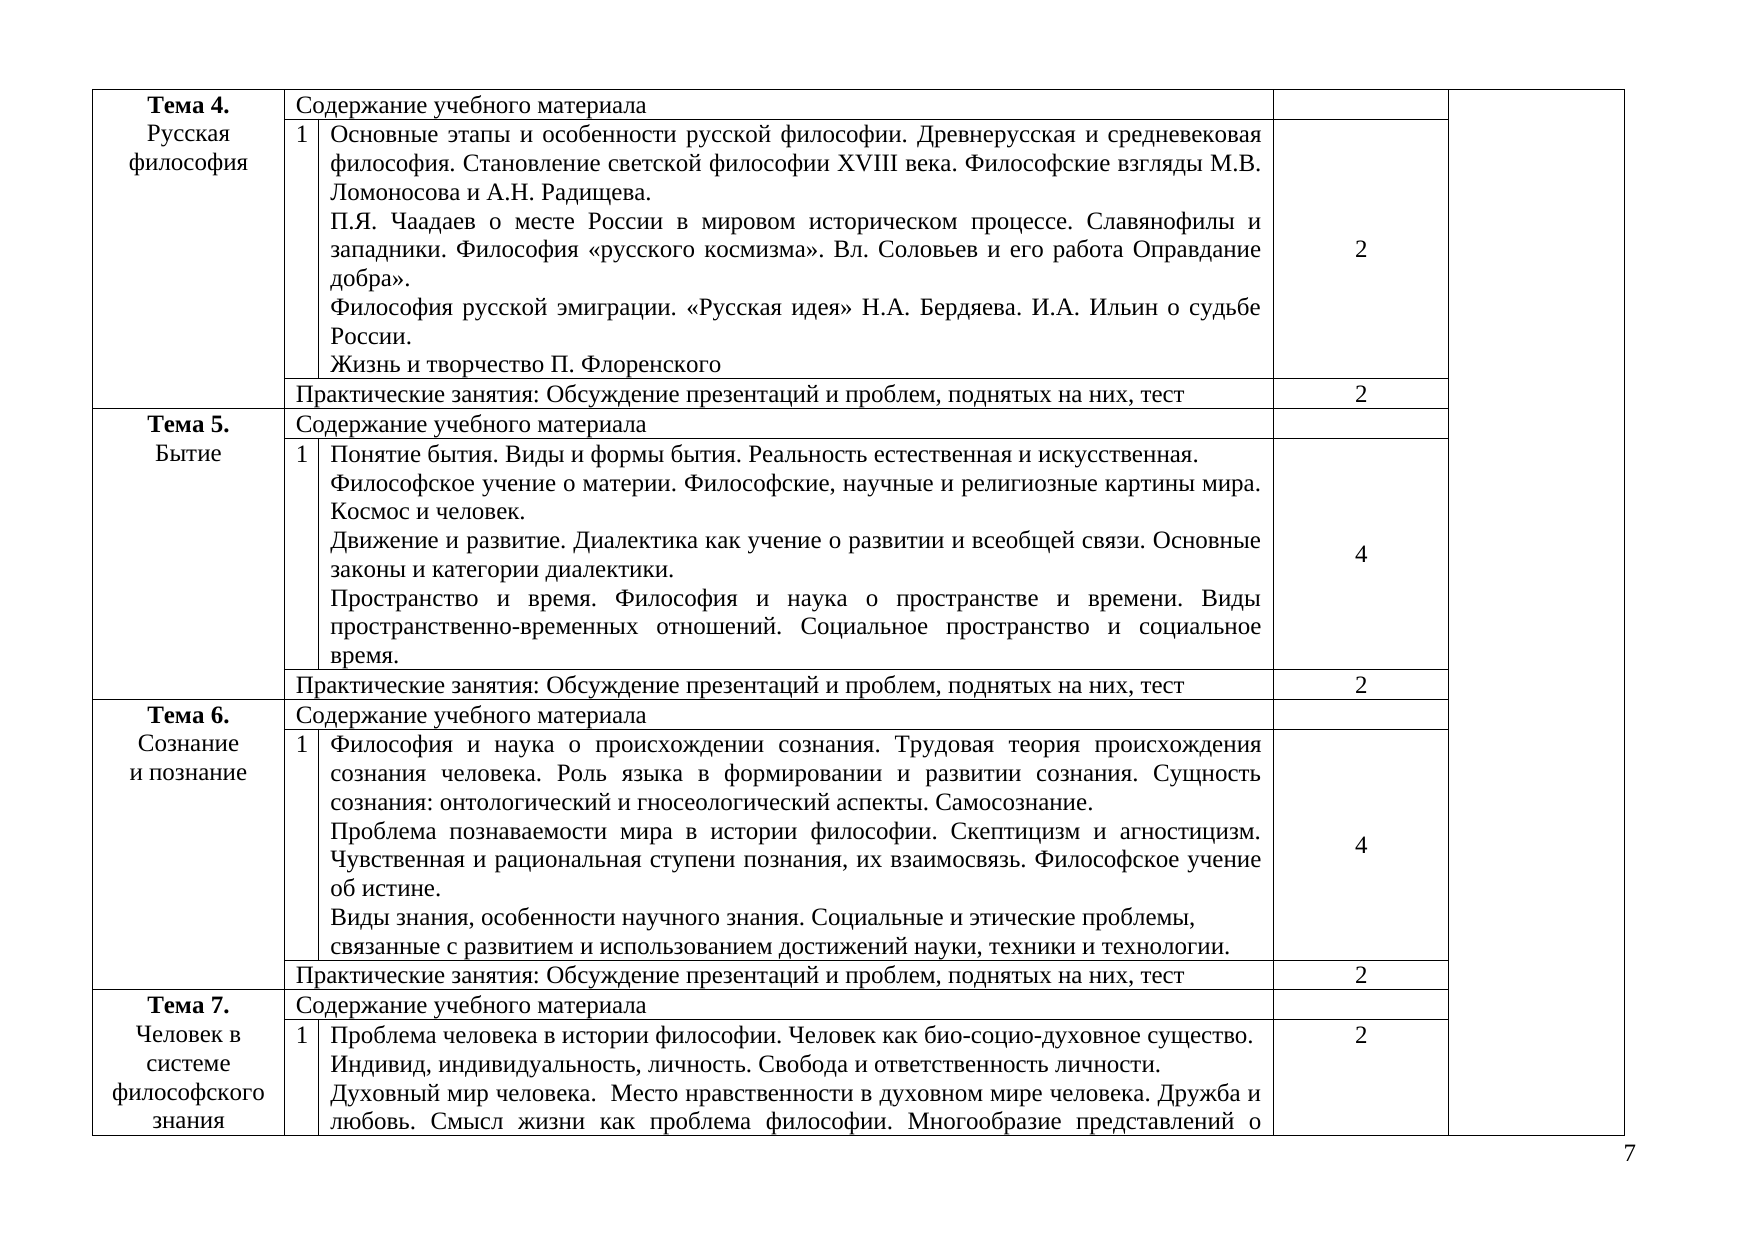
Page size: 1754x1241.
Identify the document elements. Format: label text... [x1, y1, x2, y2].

table_cell Содержание учебного материала [285, 409, 1273, 438]
table_cell 4 [1274, 439, 1448, 669]
table_cell Тема 5. Бытие [93, 409, 284, 699]
table_cell Практические занятия: Обсуждение презентаций и проблем, поднятых на них, тест [285, 379, 1273, 408]
table_cell 2 [1274, 1020, 1448, 1135]
table_cell Содержание учебного материала [285, 700, 1273, 728]
table_cell 1 [285, 120, 318, 378]
table_cell 1 [285, 730, 318, 959]
table_cell Содержание учебного материала [285, 990, 1273, 1019]
table_cell Тема 7. Человек в системе философского знания [93, 990, 284, 1135]
table_cell 2 [1274, 120, 1448, 378]
table_cell 4 [1274, 730, 1448, 959]
table_cell 1 [285, 439, 318, 669]
table_cell 2 [1274, 670, 1448, 699]
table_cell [319, 1020, 1273, 1135]
table_cell [1274, 990, 1448, 1019]
table_cell 2 [1274, 379, 1448, 408]
table_cell 2 [1274, 961, 1448, 989]
table_cell [1274, 409, 1448, 438]
table_cell Основные этапы и особенности русской философии. Древнерусская и средневековая философия. Становление светской философии XVIII века. Философские взгляды М.В. Ломоносова и А.Н. Радищева. П.Я. Чаадаев о месте России в мировом историческом процессе. Славянофилы и западники. Философия «русского космизма». Вл. Соловьев и его работа Оправдание добра». Философия русской эмиграции. «Русская идея» Н.А. Бердяева. И.А. Ильин о судьбе России. Жизнь и творчество П. Флоренского [319, 120, 1273, 378]
table_cell Практические занятия: Обсуждение презентаций и проблем, поднятых на них, тест [285, 670, 1273, 699]
table_cell Философия и наука о происхождении сознания. Трудовая теория происхождения сознания человека. Роль языка в формировании и развитии сознания. Сущность сознания: онтологический и гносеологический аспекты. Самосознание. Проблема познаваемости мира в истории философии. Скептицизм и агностицизм. Чувственная и рациональная ступени познания, их взаимосвязь. Философское учение об истине. Виды знания, особенности научного знания. Социальные и этические проблемы, связанные с развитием и использованием достижений науки, техники и технологии. [319, 730, 1273, 959]
table_cell Содержание учебного материала [285, 90, 1273, 118]
table_cell [1274, 700, 1448, 728]
table_cell Понятие бытия. Виды и формы бытия. Реальность естественная и искусственная. Философское учение о материи. Философские, научные и религиозные картины мира. Космос и человек. Движение и развитие. Диалектика как учение о развитии и всеобщей связи. Основные законы и категории диалектики. Пространство и время. Философия и наука о пространстве и времени. Виды пространственно-временных отношений. Социальное пространство и социальное время. [319, 439, 1273, 669]
table_cell Тема 4. Русская философия [93, 90, 284, 408]
table_cell 1 [285, 1020, 318, 1135]
table_cell Практические занятия: Обсуждение презентаций и проблем, поднятых на них, тест [285, 961, 1273, 989]
table_cell [1274, 90, 1448, 118]
table_cell Тема 6. Сознание и познание [93, 700, 284, 989]
